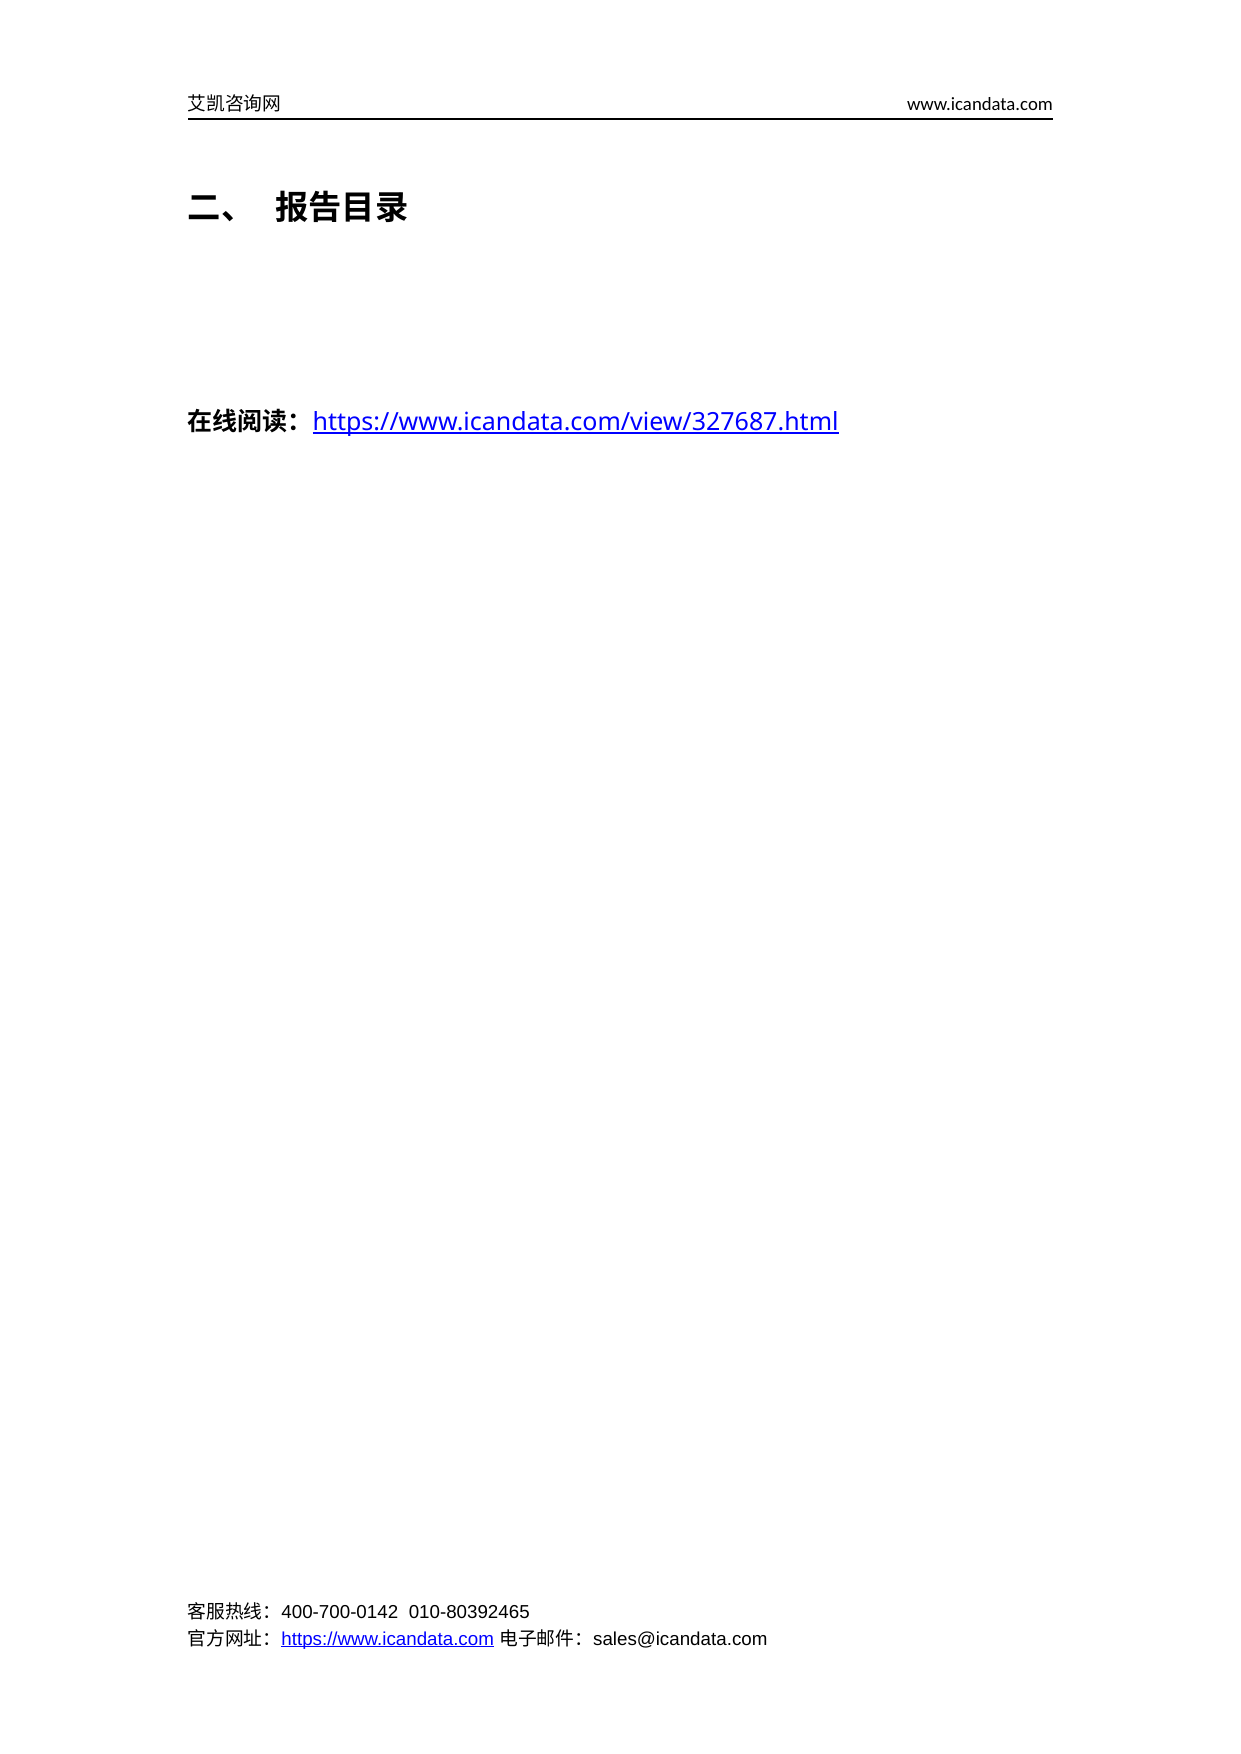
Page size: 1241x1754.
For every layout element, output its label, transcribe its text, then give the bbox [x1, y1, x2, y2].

text 在线阅读：https://www.icandata.com/view/327687.html [187, 387, 1053, 452]
subtitle 报告目录 [187, 172, 1053, 237]
